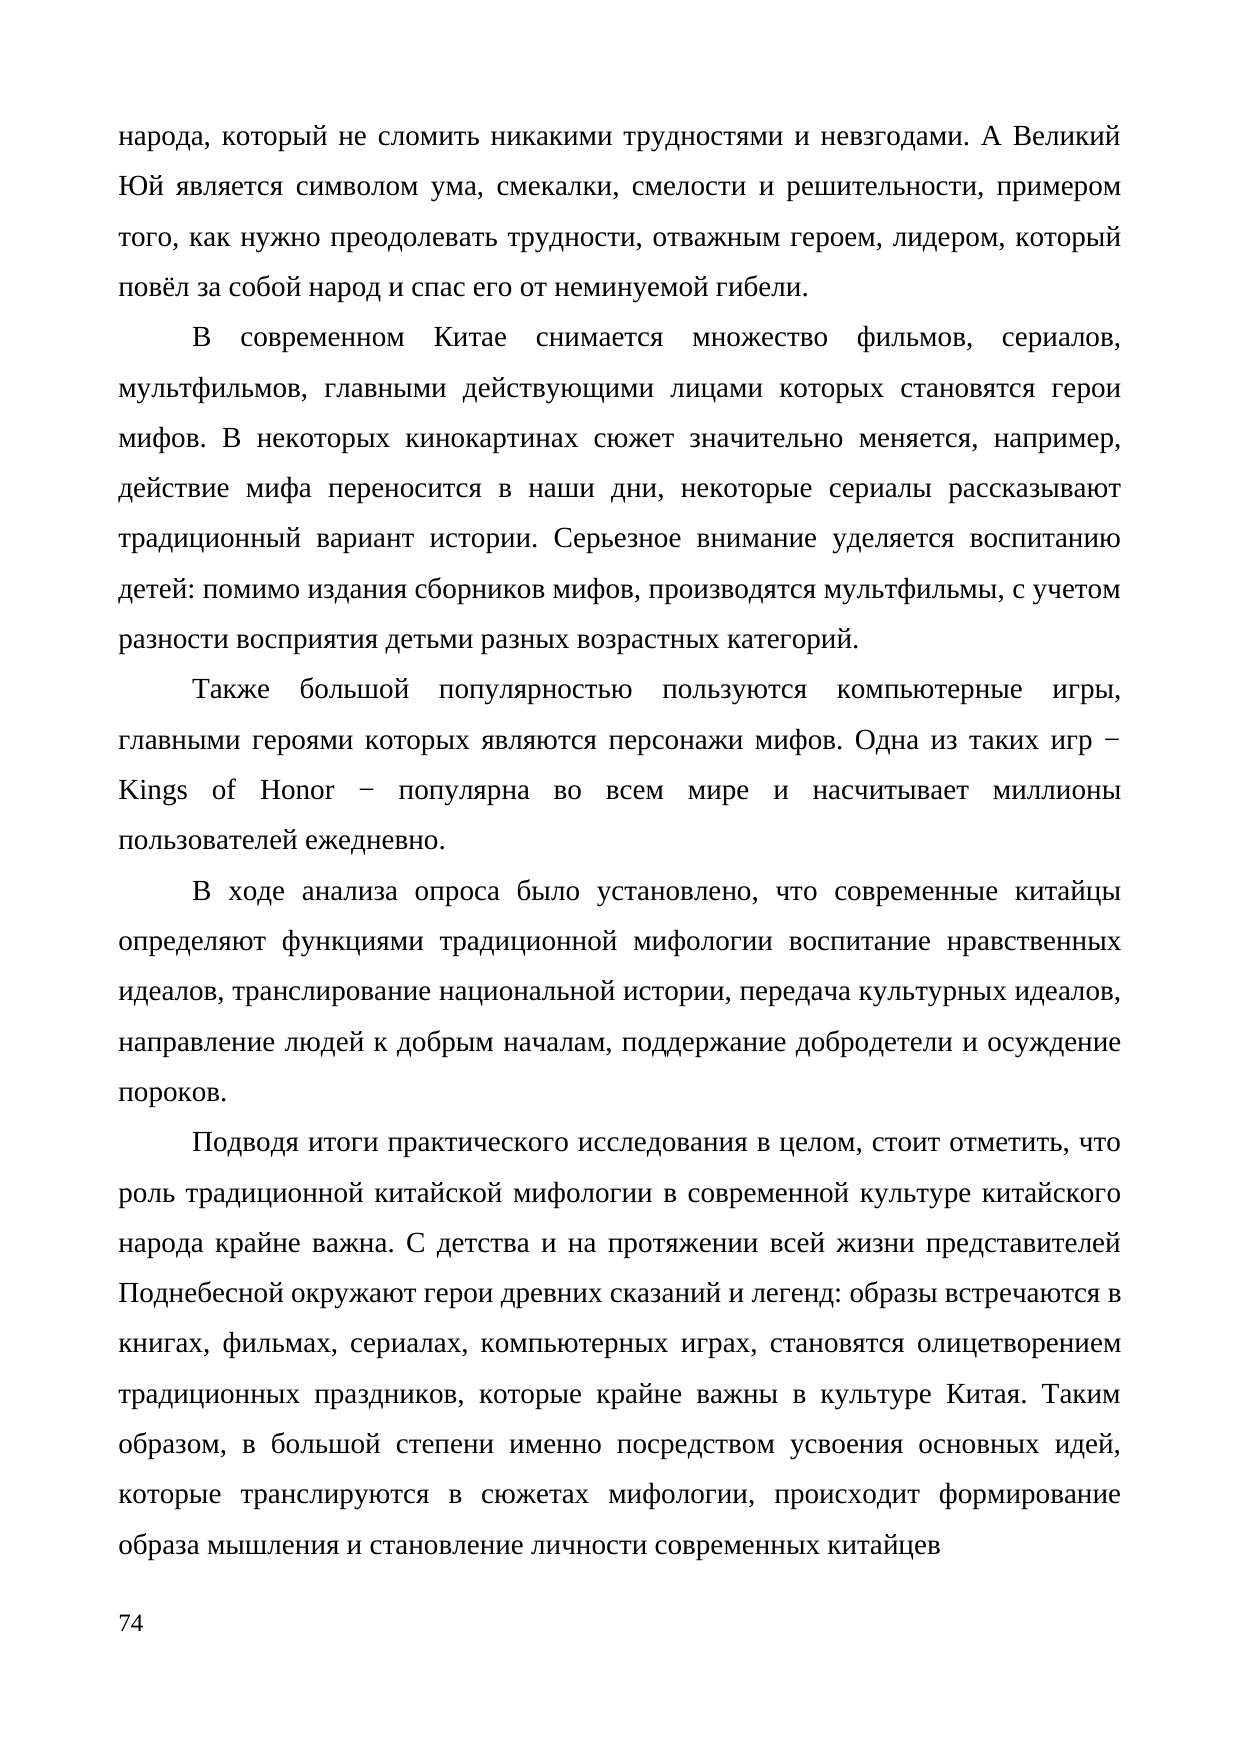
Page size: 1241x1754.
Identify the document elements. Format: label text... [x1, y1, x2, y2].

text Подводя итоги практического исследования в целом, стоит отметить, что роль традиционной китайской мифологии в современной культуре китайского народа крайне важна. С детства и на протяжении всей жизни представителей Поднебесной окружают герои древних сказаний и легенд: образы встречаются в книгах, фильмах, сериалах, компьютерных играх, становятся олицетворением традиционных праздников, которые крайне важны в культуре Китая. Таким образом, в большой степени именно посредством усвоения основных идей, которые транслируются в сюжетах мифологии, происходит формирование образа мышления и становление личности современных китайцев [118, 1124, 1122, 1560]
text Также большой популярностью пользуются компьютерные игры, главными героями которых являются персонажи мифов. Одна из таких игр − Kings of Honor − популярна во всем мире и насчитывает миллионы пользователей ежедневно. [118, 672, 1122, 856]
text В современном Китае снимается множество фильмов, сериалов, мультфильмов, главными действующими лицами которых становятся герои мифов. В некоторых кинокартинах сюжет значительно меняется, например, действие мифа переносится в наши дни, некоторые сериалы рассказывают традиционный вариант истории. Серьезное внимание уделяется воспитанию детей: помимо издания сборников мифов, производятся мультфильмы, с учетом разности восприятия детьми разных возрастных категорий. [118, 319, 1122, 655]
text В ходе анализа опроса было установлено, что современные китайцы определяют функциями традиционной мифологии воспитание нравственных идеалов, транслирование национальной истории, передача культурных идеалов, направление людей к добрым началам, поддержание добродетели и осуждение пороков. [118, 1057, 1122, 1108]
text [118, 152, 1122, 303]
text В ходе анализа опроса было установлено, что современные китайцы определяют функциями традиционной мифологии воспитание нравственных идеалов, транслирование национальной истории, передача культурных идеалов, направление людей к добрым началам, поддержание добродетели и осуждение пороков. [118, 873, 1122, 1024]
